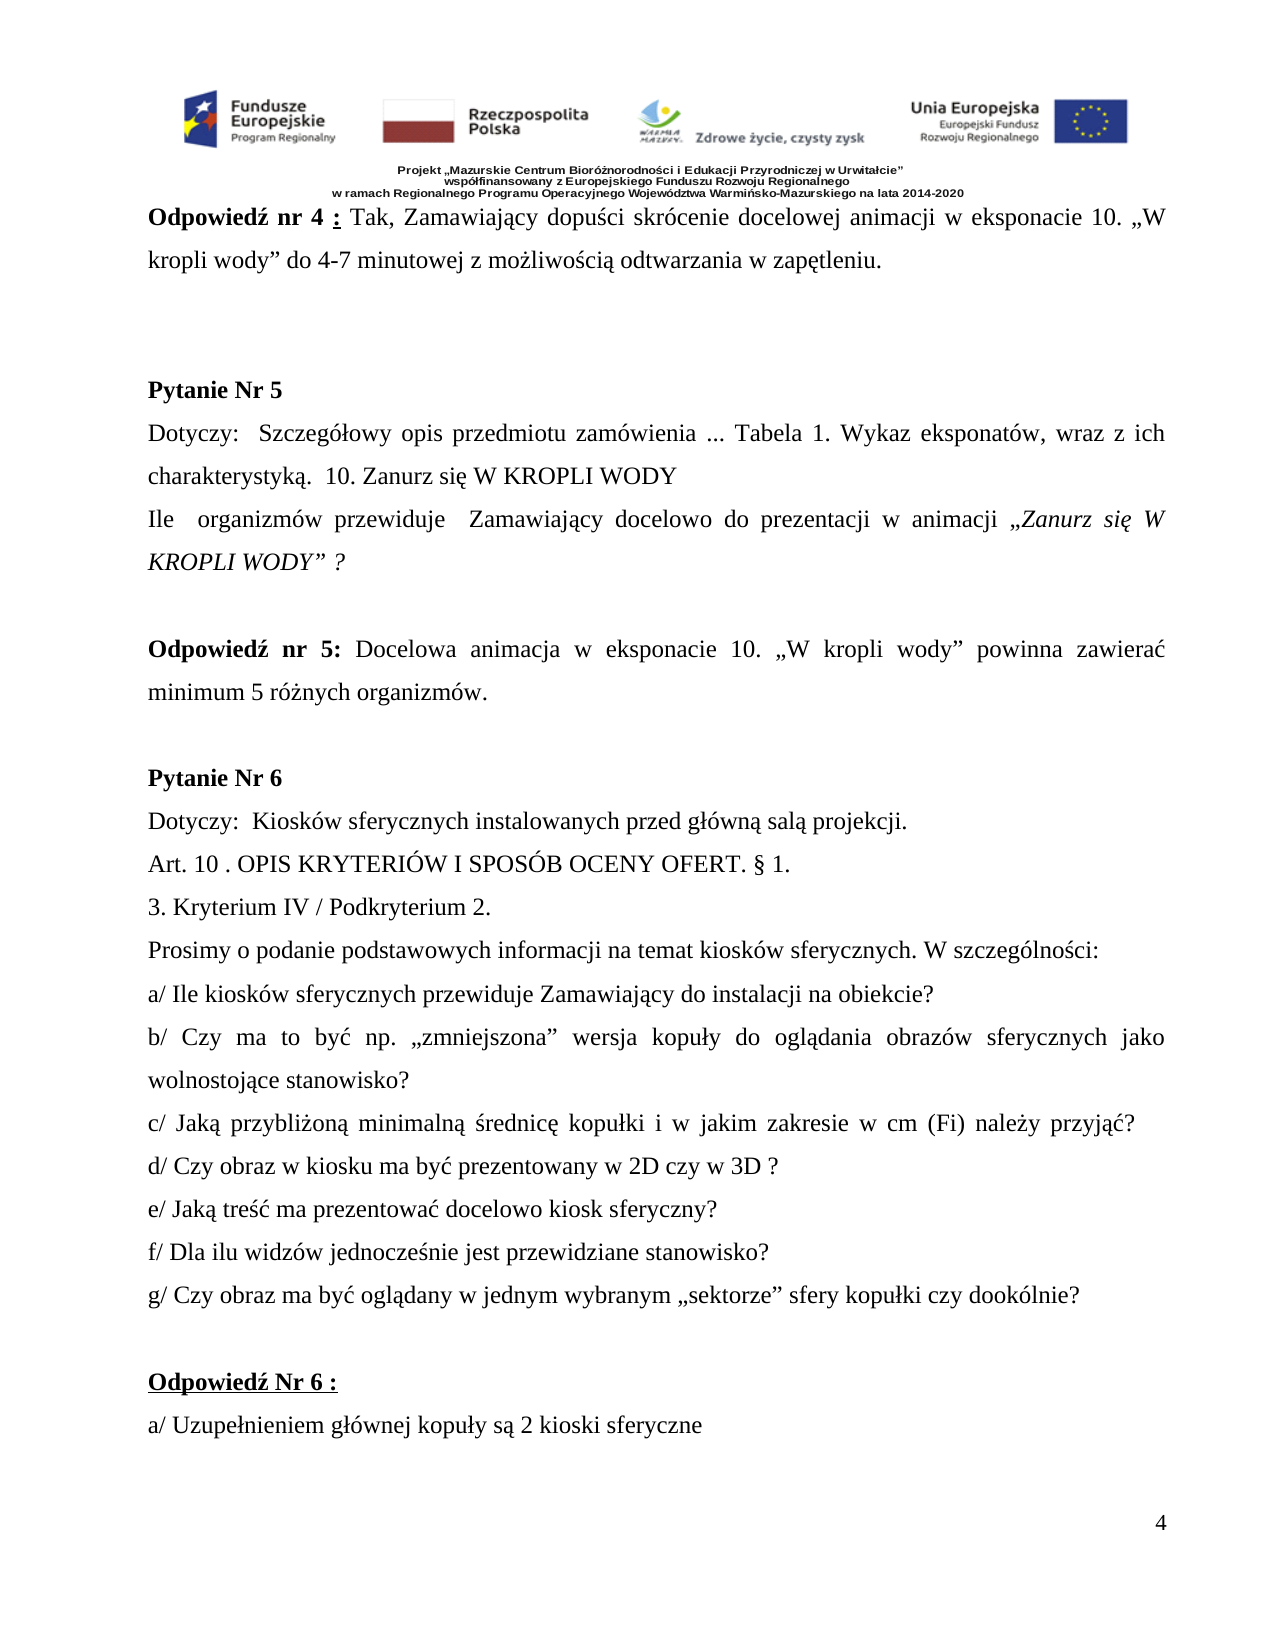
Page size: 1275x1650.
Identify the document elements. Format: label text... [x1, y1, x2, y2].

text Odpowiedź nr 5: Docelowa animacja w eksponacie 10. „W kropli wody” powinna zawierać minimum 5 różnych organizmów. [148, 591, 1167, 706]
text Odpowiedź Nr 6 : [148, 1367, 1167, 1396]
text a/ Ile kiosków sferycznych przewiduje Zamawiający do instalacji na obiekcie? [148, 979, 1167, 1007]
text Pytanie Nr 5 Dotyczy: Szczegółowy opis przedmiotu zamówienia ... Tabela 1. Wykaz eksponatów, wraz z ich charakterystyką. 10. Zanurz się W KROPLI WODY [148, 375, 1167, 490]
text f/ Dla ilu widzów jednocześnie jest przewidziane stanowisko? g/ Czy obraz ma być oglądany w jednym wybranym „sektorze” sfery kopułki czy dookólnie? [148, 1237, 1167, 1309]
text a/ Uzupełnieniem głównej kopuły są 2 kioski sferyczne [148, 1410, 1167, 1439]
text Prosimy o podanie podstawowych informacji na temat kiosków sferycznych. W szczególności: [148, 936, 1167, 964]
text b/ Czy ma to być np. „zmniejszona” wersja kopuły do oglądania obrazów sferycznych jako wolnostojące stanowisko? c/ Jaką przybliżoną minimalną średnicę kopułki i w jakim zakresie w cm (Fi) należy przyjąć? d/ Czy obraz w kiosku ma być prezentowany w 2D czy w 3D ? [148, 1022, 1167, 1180]
text Ile organizmów przewiduje Zamawiający docelowo do prezentacji w animacji „Zanurz się W KROPLI WODY” ? [148, 504, 1167, 576]
text Odpowiedź nr 4 : Tak, Zamawiający dopuści skrócenie docelowej animacji w eksponacie 10. „W kropli wody” do 4-7 minutowej z możliwością odtwarzania w zapętleniu. [148, 202, 1167, 274]
text e/ Jaką treść ma prezentować docelowo kiosk sferyczny? [148, 1194, 1167, 1223]
text Pytanie Nr 6 Dotyczy: Kiosków sferycznych instalowanych przed główną salą projekcji. Art. 10 . OPIS KRYTERIÓW I SPOSÓB OCENY OFERT. § 1. [148, 763, 1167, 878]
text 3. Kryterium IV / Podkryterium 2. [148, 892, 1167, 921]
